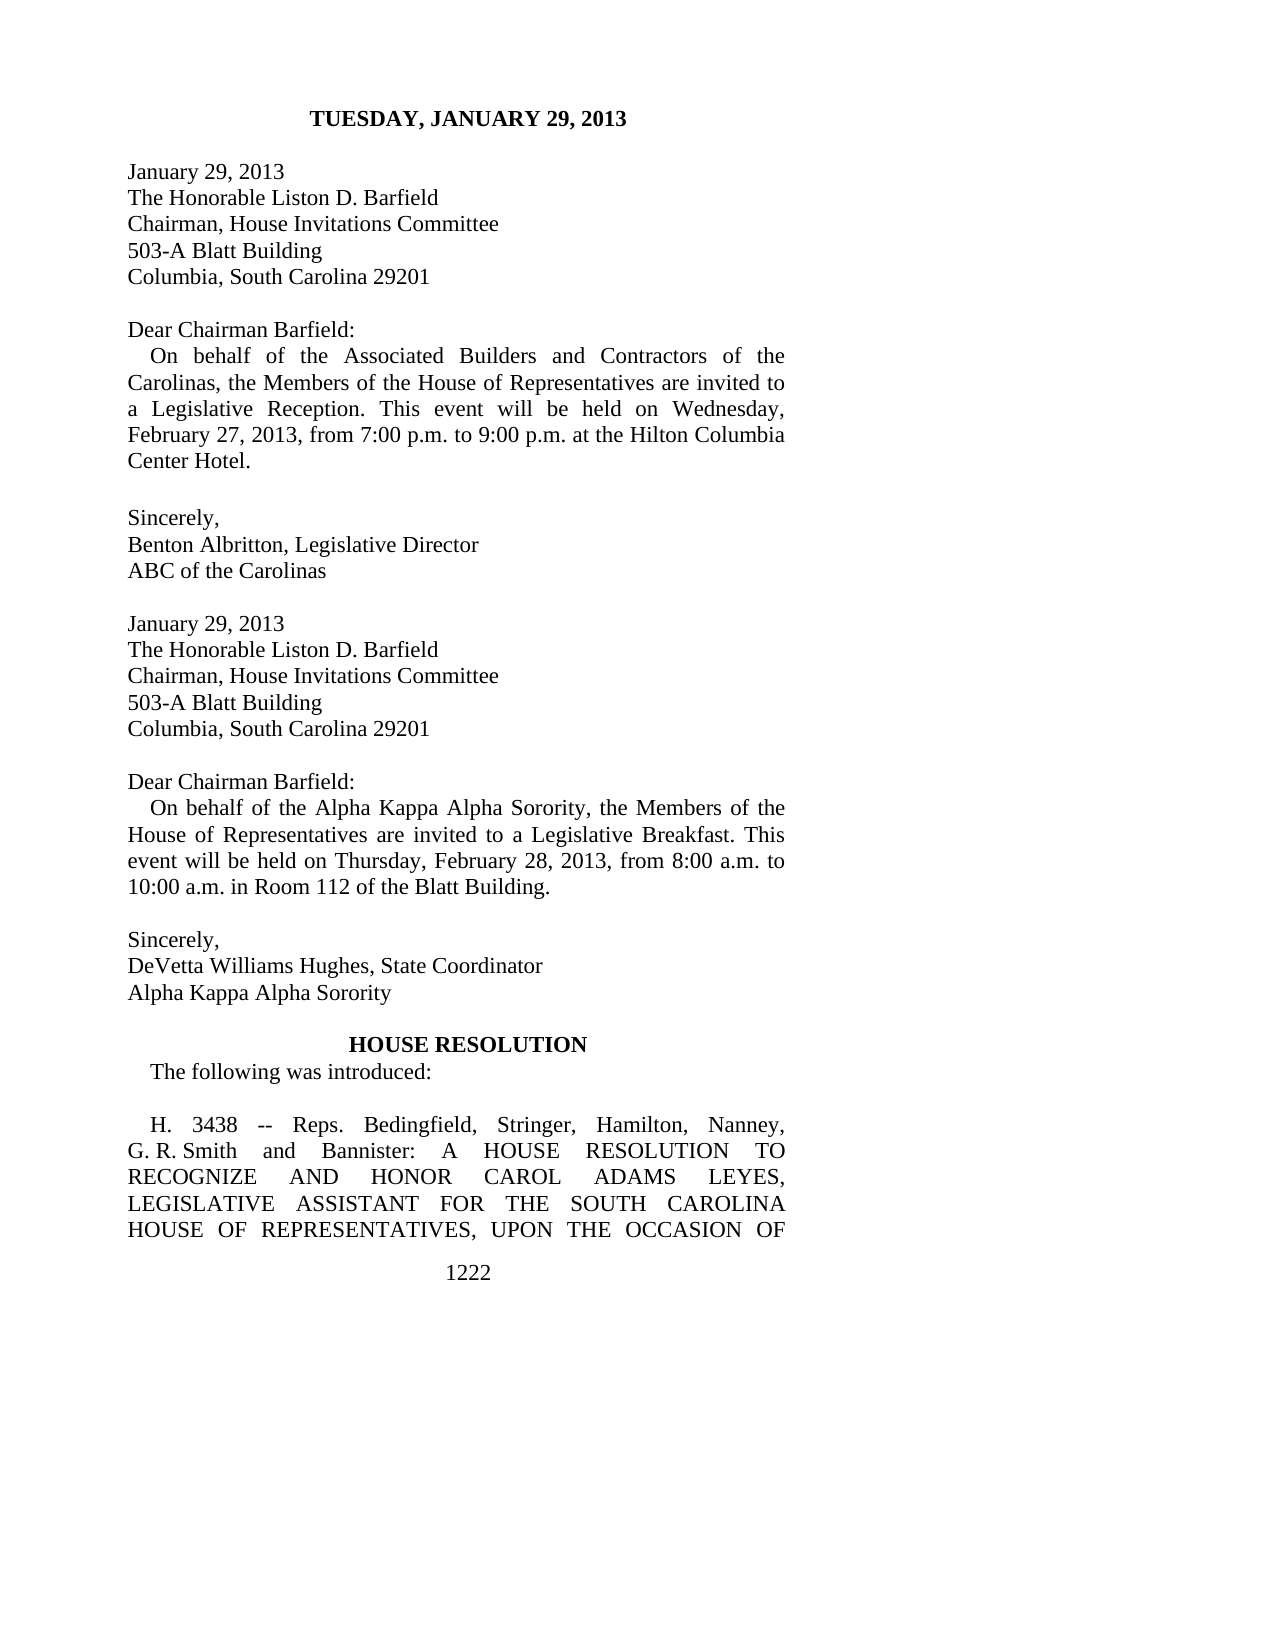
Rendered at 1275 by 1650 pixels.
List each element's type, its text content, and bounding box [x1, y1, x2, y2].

text 503-A Blatt Building [127, 689, 786, 715]
text On behalf of the Alpha Kappa Alpha Sorority, the Members of the House of Representatives are invited to a Legislative Breakfast. This event will be held on Thursday, February 28, 2013, from 8:00 a.m. to 10:00 a.m. in Room 112 of the Blatt Building. [127, 794, 786, 900]
text The Honorable Liston D. Barfield [127, 184, 786, 210]
text Columbia, South Carolina 29201 [127, 263, 786, 289]
text Chairman, House Invitations Committee [127, 663, 786, 689]
text Dear Chairman Barfield: [127, 316, 786, 342]
text The following was introduced: [127, 1058, 786, 1084]
text Alpha Kappa Alpha Sorority [127, 979, 786, 1005]
text Sincerely, [127, 504, 786, 531]
text ABC of the Carolinas [127, 557, 786, 583]
text On behalf of the Associated Builders and Contractors of the Carolinas, the Members of the House of Representatives are invited to a Legislative Reception. This event will be held on Wednesday, February 27, 2013, from 7:00 p.m. to 9:00 p.m. at the Hilton Columbia Center Hotel. [127, 342, 786, 474]
text DeVetta Williams Hughes, State Coordinator [127, 952, 786, 979]
text HOUSE RESOLUTION [127, 1032, 786, 1058]
text 503-A Blatt Building [127, 237, 786, 263]
text Dear Chairman Barfield: [127, 768, 786, 794]
text Columbia, South Carolina 29201 [127, 715, 786, 742]
text Benton Albritton, Legislative Director [127, 531, 786, 557]
text The Honorable Liston D. Barfield [127, 636, 786, 663]
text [127, 1111, 786, 1242]
text January 29, 2013 [127, 158, 786, 184]
text Sincerely, [127, 926, 786, 952]
text Chairman, House Invitations Committee [127, 210, 786, 237]
text January 29, 2013 [127, 610, 786, 636]
